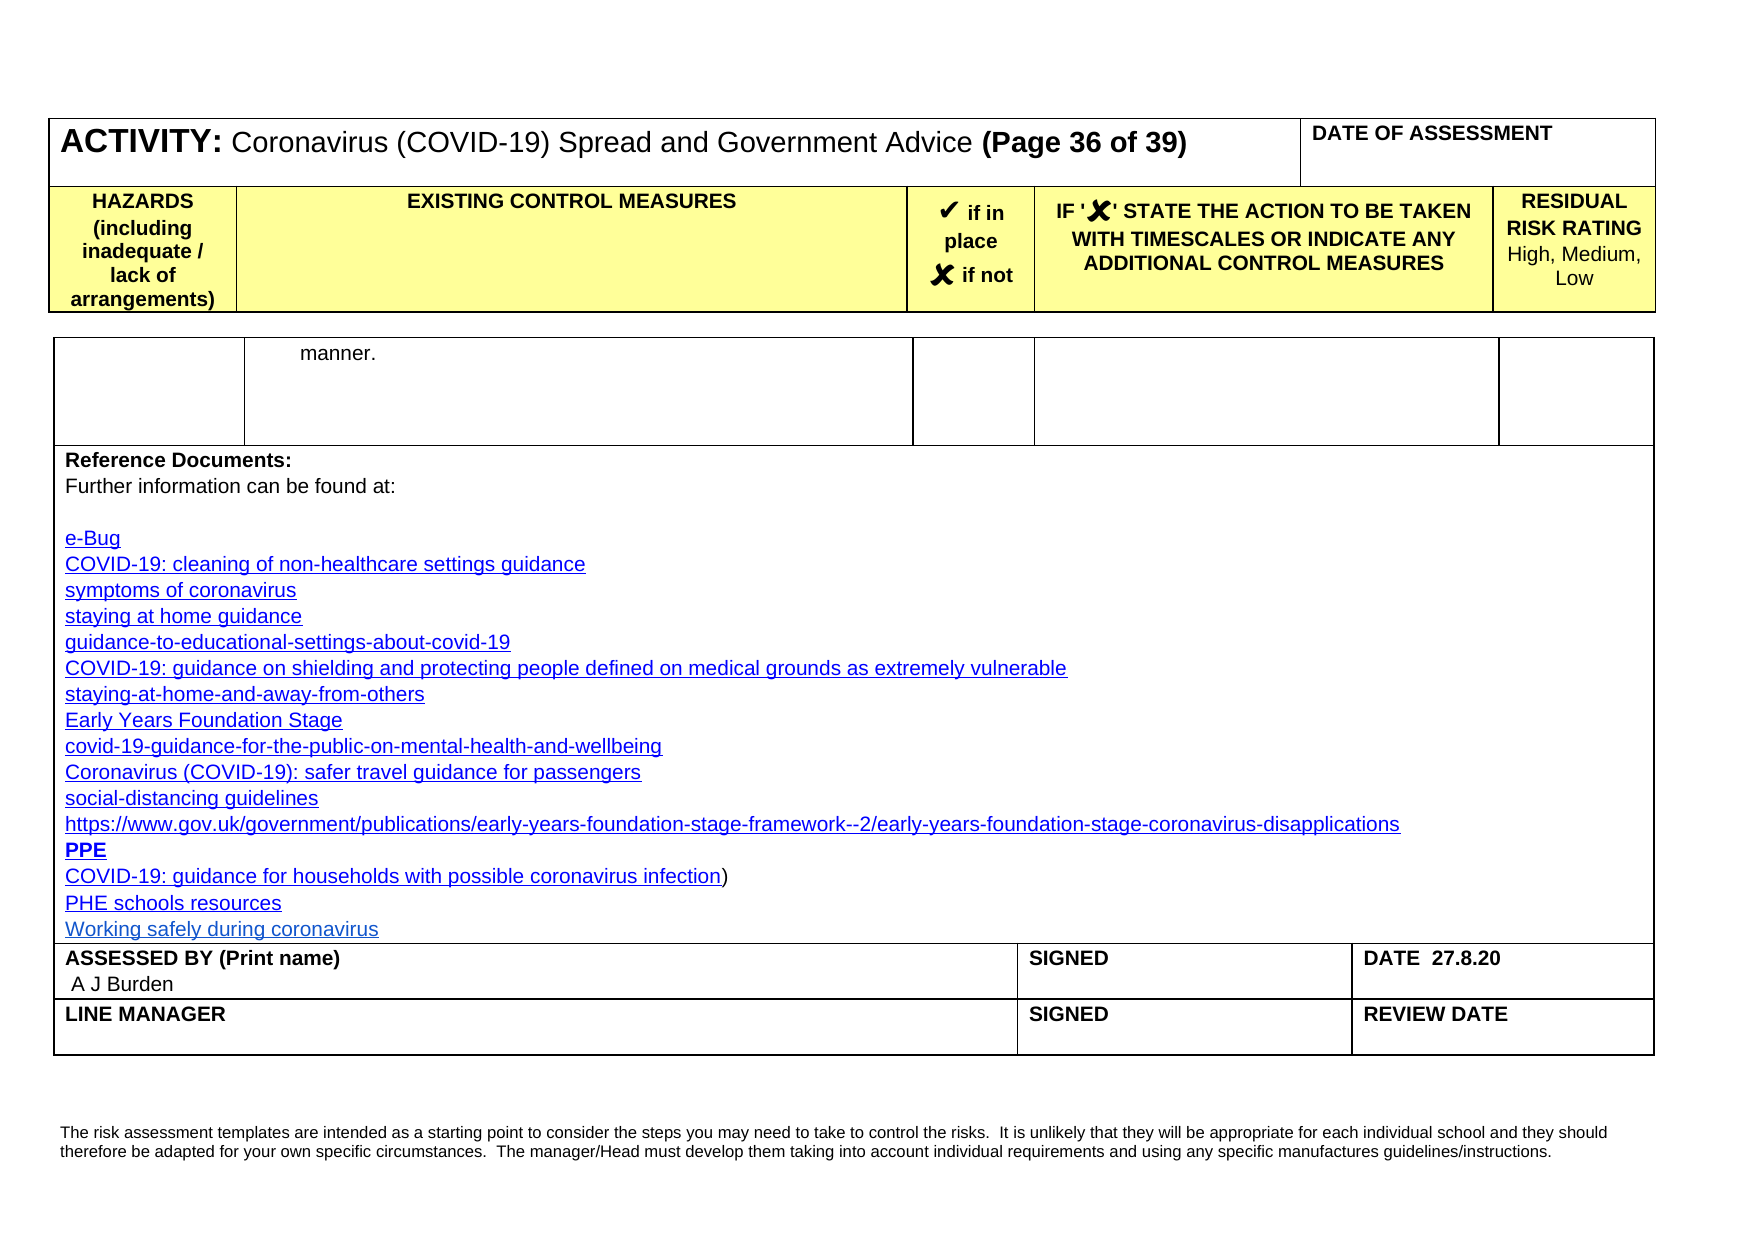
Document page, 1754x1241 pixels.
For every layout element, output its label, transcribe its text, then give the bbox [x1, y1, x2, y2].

table_cell [914, 338, 1034, 444]
table_cell SIGNED [1018, 1000, 1351, 1054]
table_cell DATE 27.8.20 [1353, 944, 1653, 998]
table_cell [1035, 338, 1498, 444]
table_cell [1500, 338, 1653, 444]
table_cell SIGNED [1018, 944, 1351, 998]
table_cell LINE MANAGER [55, 1000, 1017, 1054]
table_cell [55, 338, 244, 444]
table_cell ASSESSED BY (Print name) A J Burden [55, 944, 1017, 998]
table_cell REVIEW DATE [1353, 1000, 1653, 1054]
table_cell Reference Documents: Further information can be found at: e-Bug COVID-19: cleaning of non-healthcare settings guidance symptoms of coronavirus staying at home guidance guidance-to-educational-settings-about-covid-19 COVID-19: guidance on shielding and protecting people defined on medical grounds as extremely vulnerable staying-at-home-and-away-from-others Early Years Foundation Stage covid-19-guidance-for-the-public-on-mental-health-and-wellbeing Coronavirus (COVID-19): safer travel guidance for passengers social-distancing guidelines https://www.gov.uk/government/publications/early-years-foundation-stage-framework--2/early-years-foundation-stage-coronavirus-disapplications PPE COVID-19: guidance for households with possible coronavirus infection) PHE schools resources Working safely during coronavirus [55, 446, 1653, 942]
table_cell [245, 338, 912, 444]
